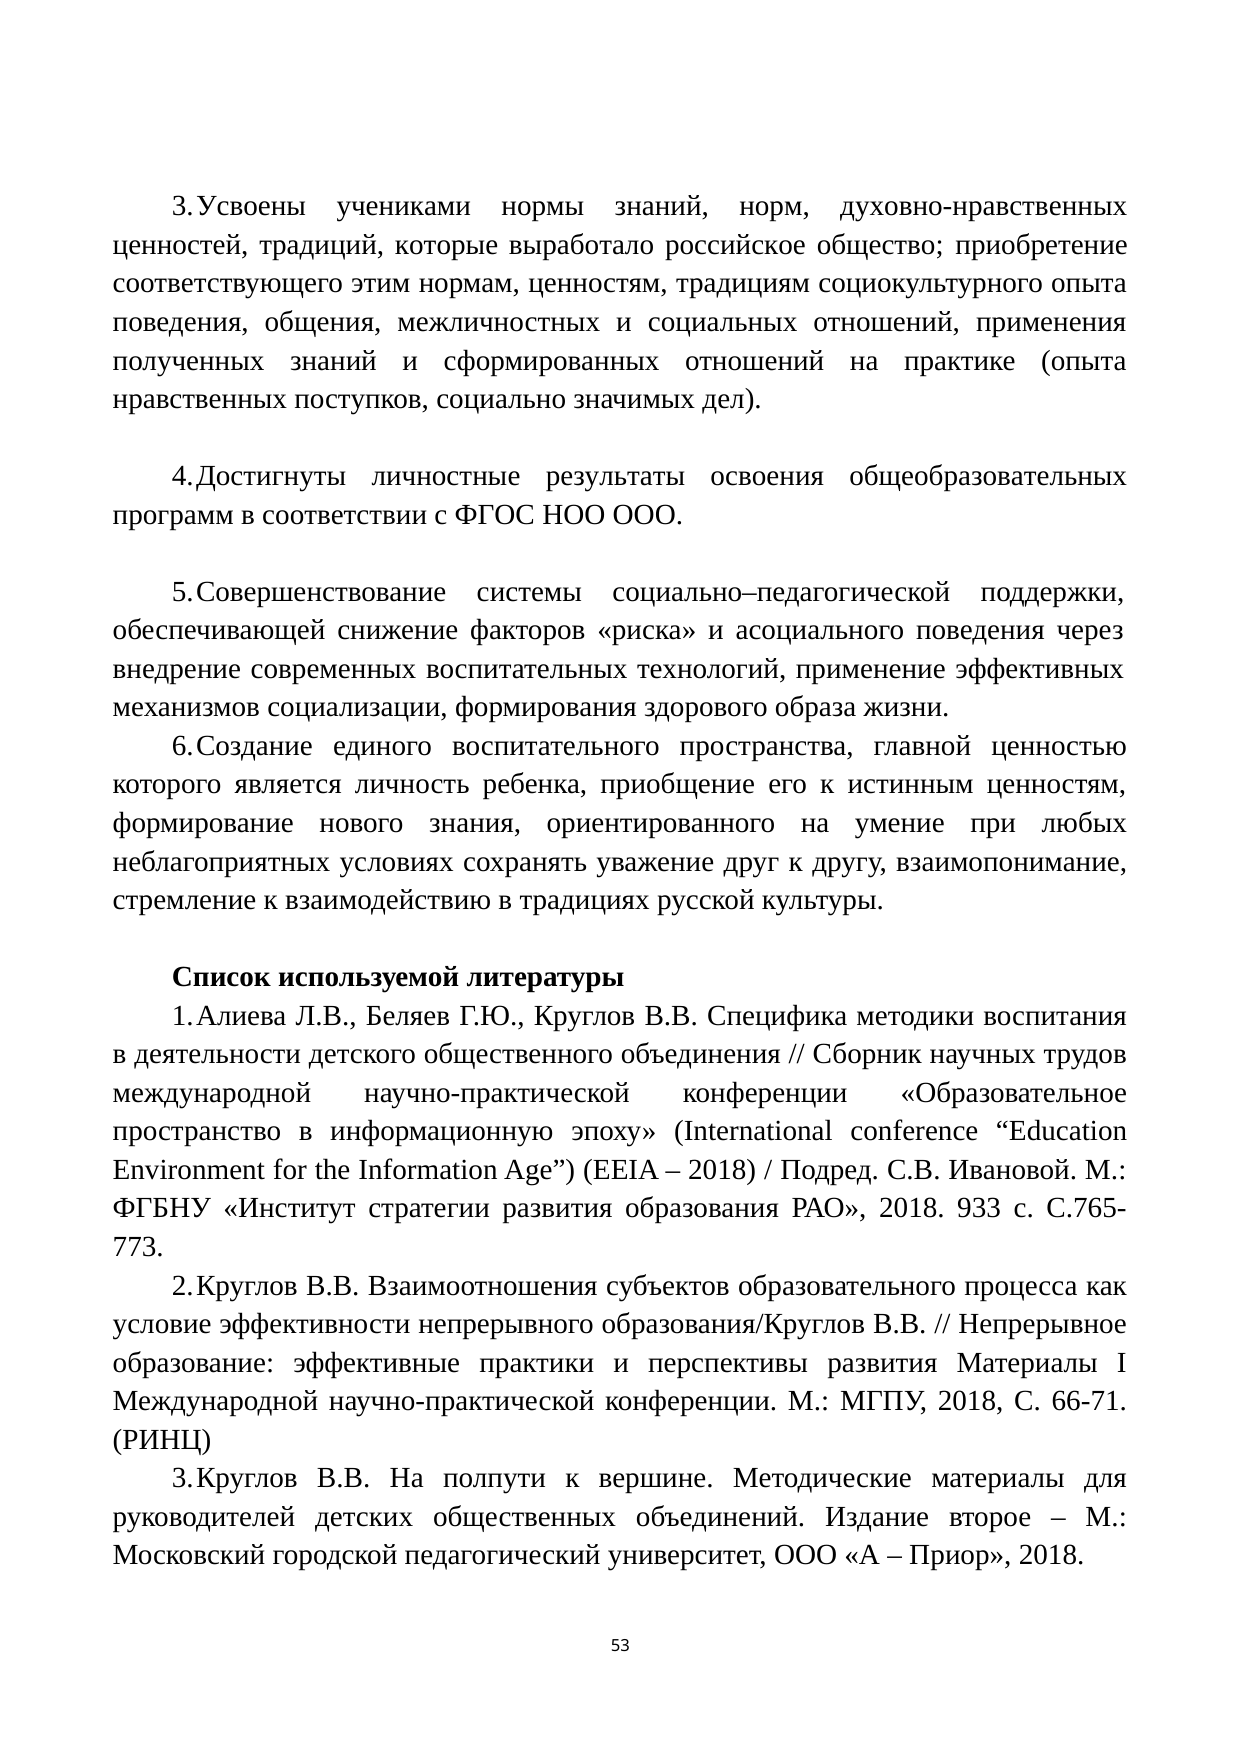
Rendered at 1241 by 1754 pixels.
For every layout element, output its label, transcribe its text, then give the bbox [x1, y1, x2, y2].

list Усвоены учениками нормы знаний, норм, духовно-нравственных ценностей, традиций, которые выработало российское общество; приобретение соответствующего этим нормам, ценностям, традициям социокультурного опыта поведения, общения, межличностных и социальных отношений, применения полученных знаний и сформированных отношений на практике (опыта нравственных поступков, социально значимых дел). [112, 188, 1128, 415]
list Алиева Л.В., Беляев Г.Ю., Круглов В.В. Специфика методики воспитания в деятельности детского общественного объединения // Сборник научных трудов международной научно-практической конференции «Образовательное пространство в информационную эпоху» (International conference “Education Environment for the Information Age”) (EEIA – 2018) / Подред. С.В. Ивановой. М.: ФГБНУ «Институт стратегии развития образования РАО», 2018. 933 с. С.765-773. [112, 998, 1128, 1263]
text Список используемой литературы [112, 959, 1128, 993]
list Круглов В.В. На полпути к вершине. Методические материалы для руководителей детских общественных объединений. Издание второе – М.: Московский городской педагогический университет, ООО «А – Приор», 2018. [112, 1460, 1128, 1571]
list Круглов В.В. Взаимоотношения субъектов образовательного процесса как условие эффективности непрерывного образования/Круглов В.В. // Непрерывное образование: эффективные практики и перспективы развития Материалы I Международной научно-практической конференции. М.: МГПУ, 2018, С. 66-71. (РИНЦ) [112, 1268, 1128, 1455]
list Создание единого воспитательного пространства, главной ценностью которого является личность ребенка, приобщение его к истинным ценностям, формирование нового знания, ориентированного на умение при любых неблагоприятных условиях сохранять уважение друг к другу, взаимопонимание, стремление к взаимодействию в традициях русской культуры. [112, 728, 1128, 916]
list Достигнуты личностные результаты освоения общеобразовательных программ в соответствии с ФГОС НОО ООО. [112, 458, 1128, 530]
list Совершенствование системы социально–педагогической поддержки, обеспечивающей снижение факторов «риска» и асоциального поведения через внедрение современных воспитательных технологий, применение эффективных механизмов социализации, формирования здорового образа жизни. [112, 574, 1125, 723]
